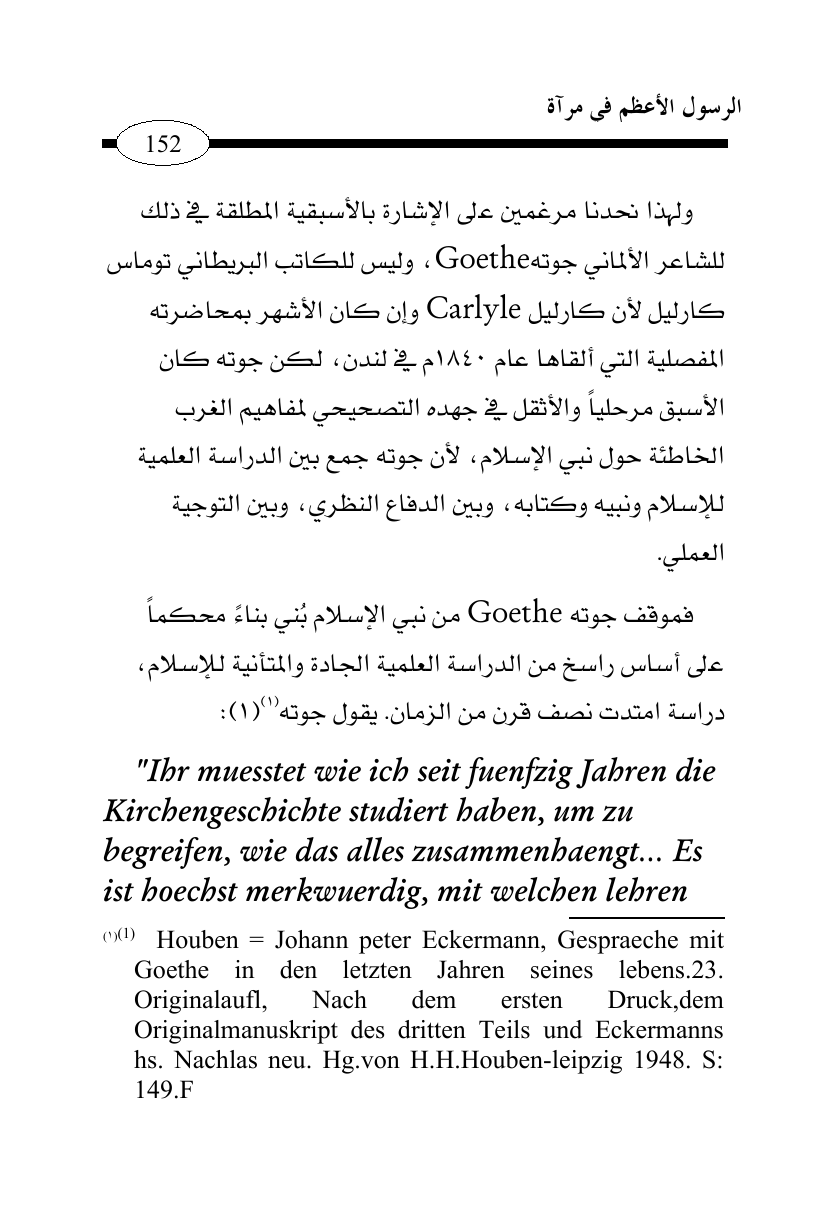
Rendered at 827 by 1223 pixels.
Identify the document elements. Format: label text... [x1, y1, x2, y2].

text ولهذا نجدنا مرغمين على الإشارة بالأسبقية المطلقة في ذلك للشاعر الألماني جوتهGoethe، وليس للكاتب البريطاني توماس كارليل لأن كارليل Carlyle وإن كان الأشهر بمحاضرته المفصلية التي ألقاها عام ١٨٤٠م في لندن، لكن جوته كان الأسبق مرحلياً والأثقل في جهده التصحيحي لمفاهيم الغرب الخاطئة حول نبي الإسلام، لأن جوته جمع بين الدراسة العلمية للإسلام ونبيه وكتابه، وبين الدفاع النظري، وبين التوجية العملي. [103, 188, 724, 578]
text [103, 750, 724, 910]
text فموقف جوته Goethe من نبي الإسلام بُني بناءً محكماً على أساس راسخ من الدراسة العلمية الجادة والمتأنية للإسلام، دراسة امتدت نصف قرن من الزمان. يقول جوته(١): [103, 591, 724, 737]
